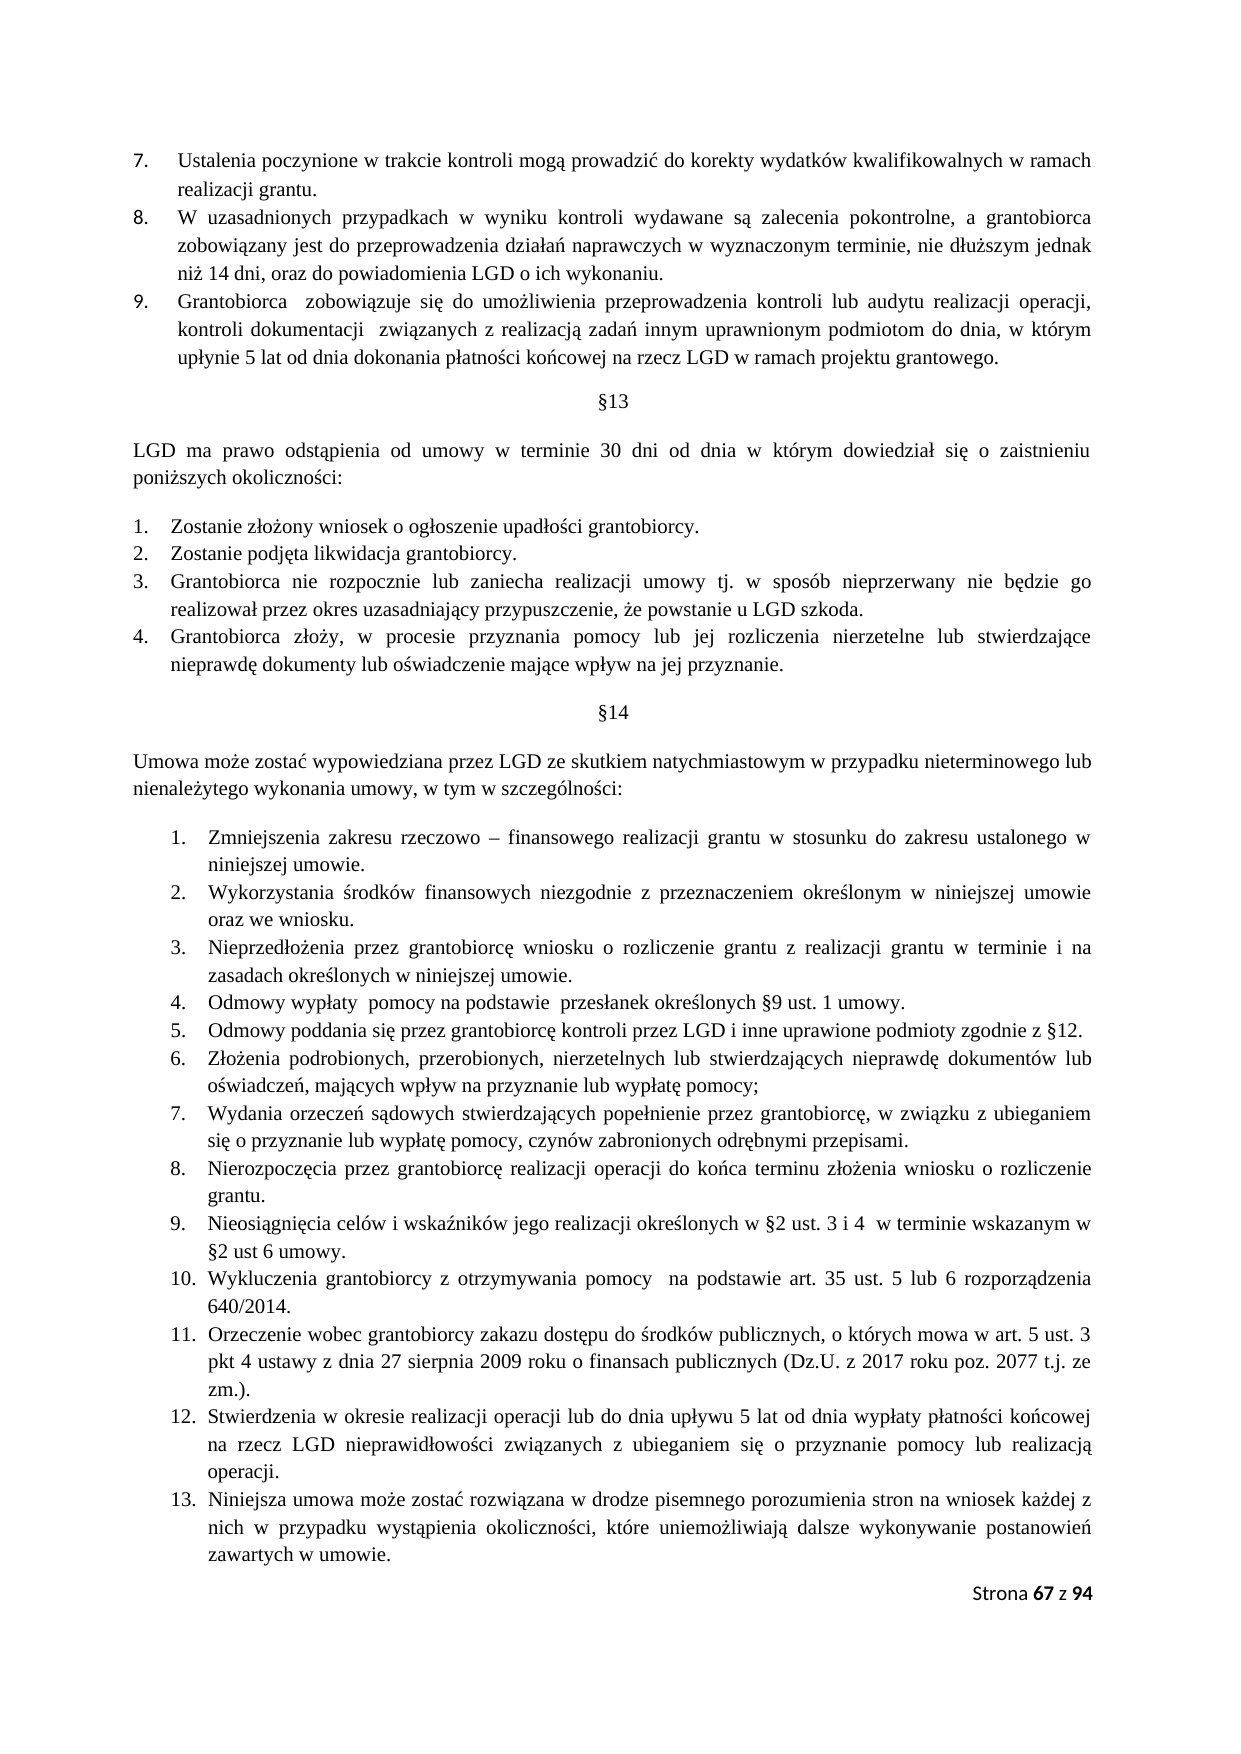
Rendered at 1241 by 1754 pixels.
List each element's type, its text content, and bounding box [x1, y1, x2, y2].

list Zostanie złożony wniosek o ogłoszenie upadłości grantobiorcy. [133, 514, 1093, 538]
list W uzasadnionych przypadkach w wyniku kontroli wydawane są zalecenia pokontrolne, a grantobiorca zobowiązany jest do przeprowadzenia działań naprawczych w wyznaczonym terminie, nie dłuższym jednak niż 14 dni, oraz do powiadomienia LGD o ich wykonaniu. [133, 204, 1093, 285]
list Odmowy poddania się przez grantobiorcę kontroli przez LGD i inne uprawione podmioty zgodnie z §12. [170, 1018, 1093, 1042]
list Grantobiorca złoży, w procesie przyznania pomocy lub jej rozliczenia nierzetelne lub stwierdzające nieprawdę dokumenty lub oświadczenie mające wpływ na jej przyznanie. [133, 624, 1093, 676]
list Wydania orzeczeń sądowych stwierdzających popełnienie przez grantobiorcę, w związku z ubieganiem się o przyznanie lub wypłatę pomocy, czynów zabronionych odrębnymi przepisami. [170, 1101, 1093, 1152]
text §13 [133, 389, 1093, 413]
list Zmniejszenia zakresu rzeczowo – finansowego realizacji grantu w stosunku do zakresu ustalonego w niniejszej umowie. [170, 824, 1093, 876]
list Niniejsza umowa może zostać rozwiązana w drodze pisemnego porozumienia stron na wniosek każdej z nich w przypadku wystąpienia okoliczności, które uniemożliwiają dalsze wykonywanie postanowień zawartych w umowie. [170, 1487, 1093, 1566]
list Odmowy wypłaty pomocy na podstawie przesłanek określonych §9 ust. 1 umowy. [170, 990, 1093, 1014]
list Stwierdzenia w okresie realizacji operacji lub do dnia upływu 5 lat od dnia wypłaty płatności końcowej na rzecz LGD nieprawidłowości związanych z ubieganiem się o przyznanie pomocy lub realizacją operacji. [170, 1404, 1093, 1483]
list Wykorzystania środków finansowych niezgodnie z przeznaczeniem określonym w niniejszej umowie oraz we wniosku. [170, 880, 1093, 931]
text §14 [133, 700, 1093, 724]
list Ustalenia poczynione w trakcie kontroli mogą prowadzić do korekty wydatków kwalifikowalnych w ramach realizacji grantu. [133, 148, 1093, 201]
list Orzeczenie wobec grantobiorcy zakazu dostępu do środków publicznych, o których mowa w art. 5 ust. 3 pkt 4 ustawy z dnia 27 sierpnia 2009 roku o finansach publicznych (Dz.U. z 2017 roku poz. 2077 t.j. ze zm.). [170, 1321, 1093, 1401]
list Wykluczenia grantobiorcy z otrzymywania pomocy na podstawie art. 35 ust. 5 lub 6 rozporządzenia 640/2014. [170, 1266, 1093, 1318]
list Nieprzedłożenia przez grantobiorcę wniosku o rozliczenie grantu z realizacji grantu w terminie i na zasadach określonych w niniejszej umowie. [170, 935, 1093, 987]
list Nieosiągnięcia celów i wskaźników jego realizacji określonych w §2 ust. 3 i 4 w terminie wskazanym w §2 ust 6 umowy. [170, 1211, 1093, 1263]
text Umowa może zostać wypowiedziana przez LGD ze skutkiem natychmiastowym w przypadku nieterminowego lub nienależytego wykonania umowy, w tym w szczególności: [133, 748, 1093, 800]
list Zostanie podjęta likwidacja grantobiorcy. [133, 541, 1093, 565]
text LGD ma prawo odstąpienia od umowy w terminie 30 dni od dnia w którym dowiedział się o zaistnieniu poniższych okoliczności: [133, 438, 1093, 489]
list Grantobiorca zobowiązuje się do umożliwienia przeprowadzenia kontroli lub audytu realizacji operacji, kontroli dokumentacji związanych z realizacją zadań innym uprawnionym podmiotom do dnia, w którym upłynie 5 lat od dnia dokonania płatności końcowej na rzecz LGD w ramach projektu grantowego. [133, 288, 1093, 369]
list Nierozpoczęcia przez grantobiorcę realizacji operacji do końca terminu złożenia wniosku o rozliczenie grantu. [170, 1156, 1093, 1207]
list Grantobiorca nie rozpocznie lub zaniecha realizacji umowy tj. w sposób nieprzerwany nie będzie go realizował przez okres uzasadniający przypuszczenie, że powstanie u LGD szkoda. [133, 569, 1093, 621]
list Złożenia podrobionych, przerobionych, nierzetelnych lub stwierdzających nieprawdę dokumentów lub oświadczeń, mających wpływ na przyznanie lub wypłatę pomocy; [170, 1045, 1093, 1097]
